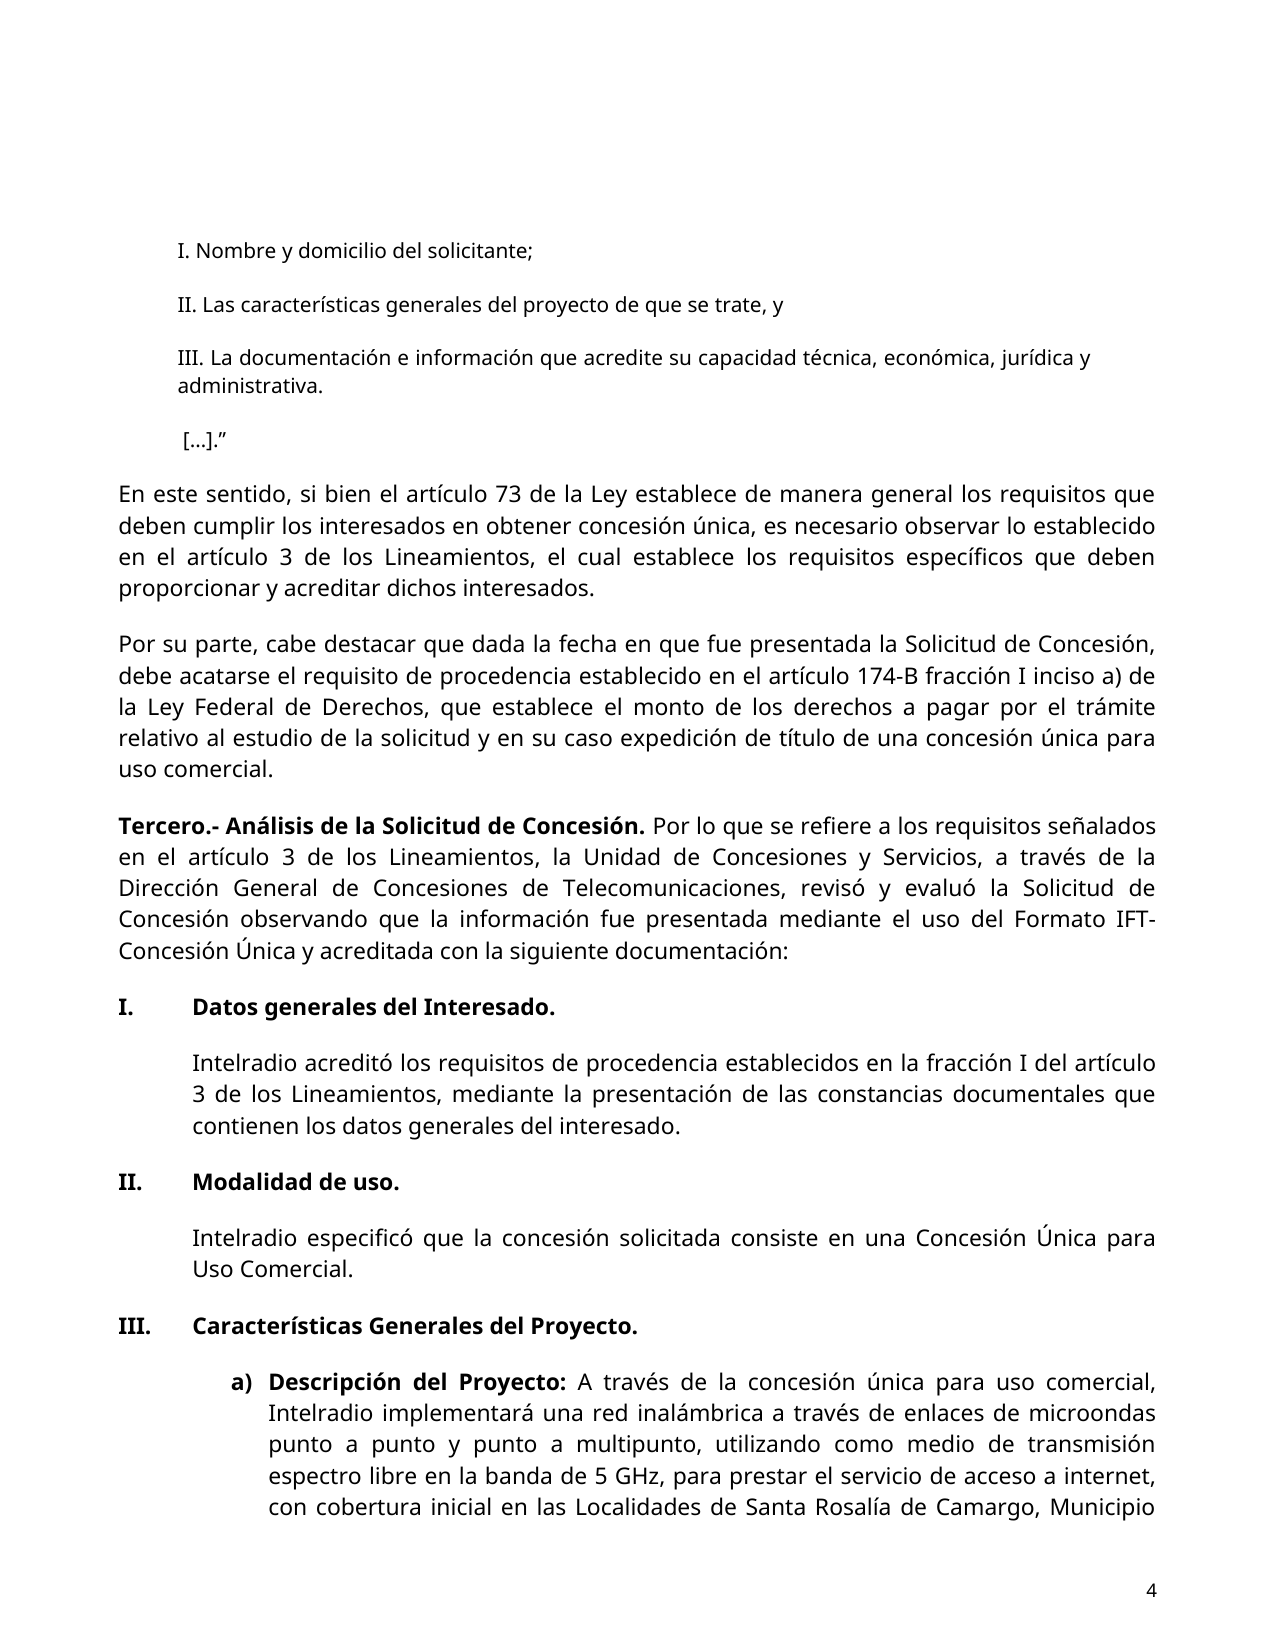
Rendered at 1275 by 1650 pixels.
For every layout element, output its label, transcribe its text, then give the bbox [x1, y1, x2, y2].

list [231, 1366, 1157, 1522]
text II. Las características generales del proyecto de que se trate, y [177, 290, 1092, 318]
list Características Generales del Proyecto. [118, 1310, 1157, 1341]
list Modalidad de uso. [118, 1166, 1157, 1197]
list Datos generales del Interesado. [118, 991, 1157, 1022]
text Tercero.- Análisis de la Solicitud de Concesión. Por lo que se refiere a los requisitos señalados en el artículo 3 de los Lineamientos, la Unidad de Concesiones y Servicios, a través de la Dirección General de Concesiones de Telecomunicaciones, revisó y evaluó la Solicitud de Concesión observando que la información fue presentada mediante el uso del Formato IFT-Concesión Única y acreditada con la siguiente documentación: [118, 810, 1157, 966]
text Por su parte, cabe destacar que dada la fecha en que fue presentada la Solicitud de Concesión, debe acatarse el requisito de procedencia establecido en el artículo 174-B fracción I inciso a) de la Ley Federal de Derechos, que establece el monto de los derechos a pagar por el trámite relativo al estudio de la solicitud y en su caso expedición de título de una concesión única para uso comercial. [118, 628, 1157, 785]
list Intelradio acreditó los requisitos de procedencia establecidos en la fracción I del artículo 3 de los Lineamientos, mediante la presentación de las constancias documentales que contienen los datos generales del interesado. [192, 1047, 1157, 1141]
list Intelradio especificó que la concesión solicitada consiste en una Concesión Única para Uso Comercial. [192, 1222, 1157, 1285]
text En este sentido, si bien el artículo 73 de la Ley establece de manera general los requisitos que deben cumplir los interesados en obtener concesión única, es necesario observar lo establecido en el artículo 3 de los Lineamientos, el cual establece los requisitos específicos que deben proporcionar y acreditar dichos interesados. [118, 478, 1157, 603]
text III. La documentación e información que acredite su capacidad técnica, económica, jurídica y administrativa. [177, 343, 1092, 400]
text […].” [177, 425, 1092, 453]
text I. Nombre y domicilio del solicitante; [177, 236, 1092, 265]
